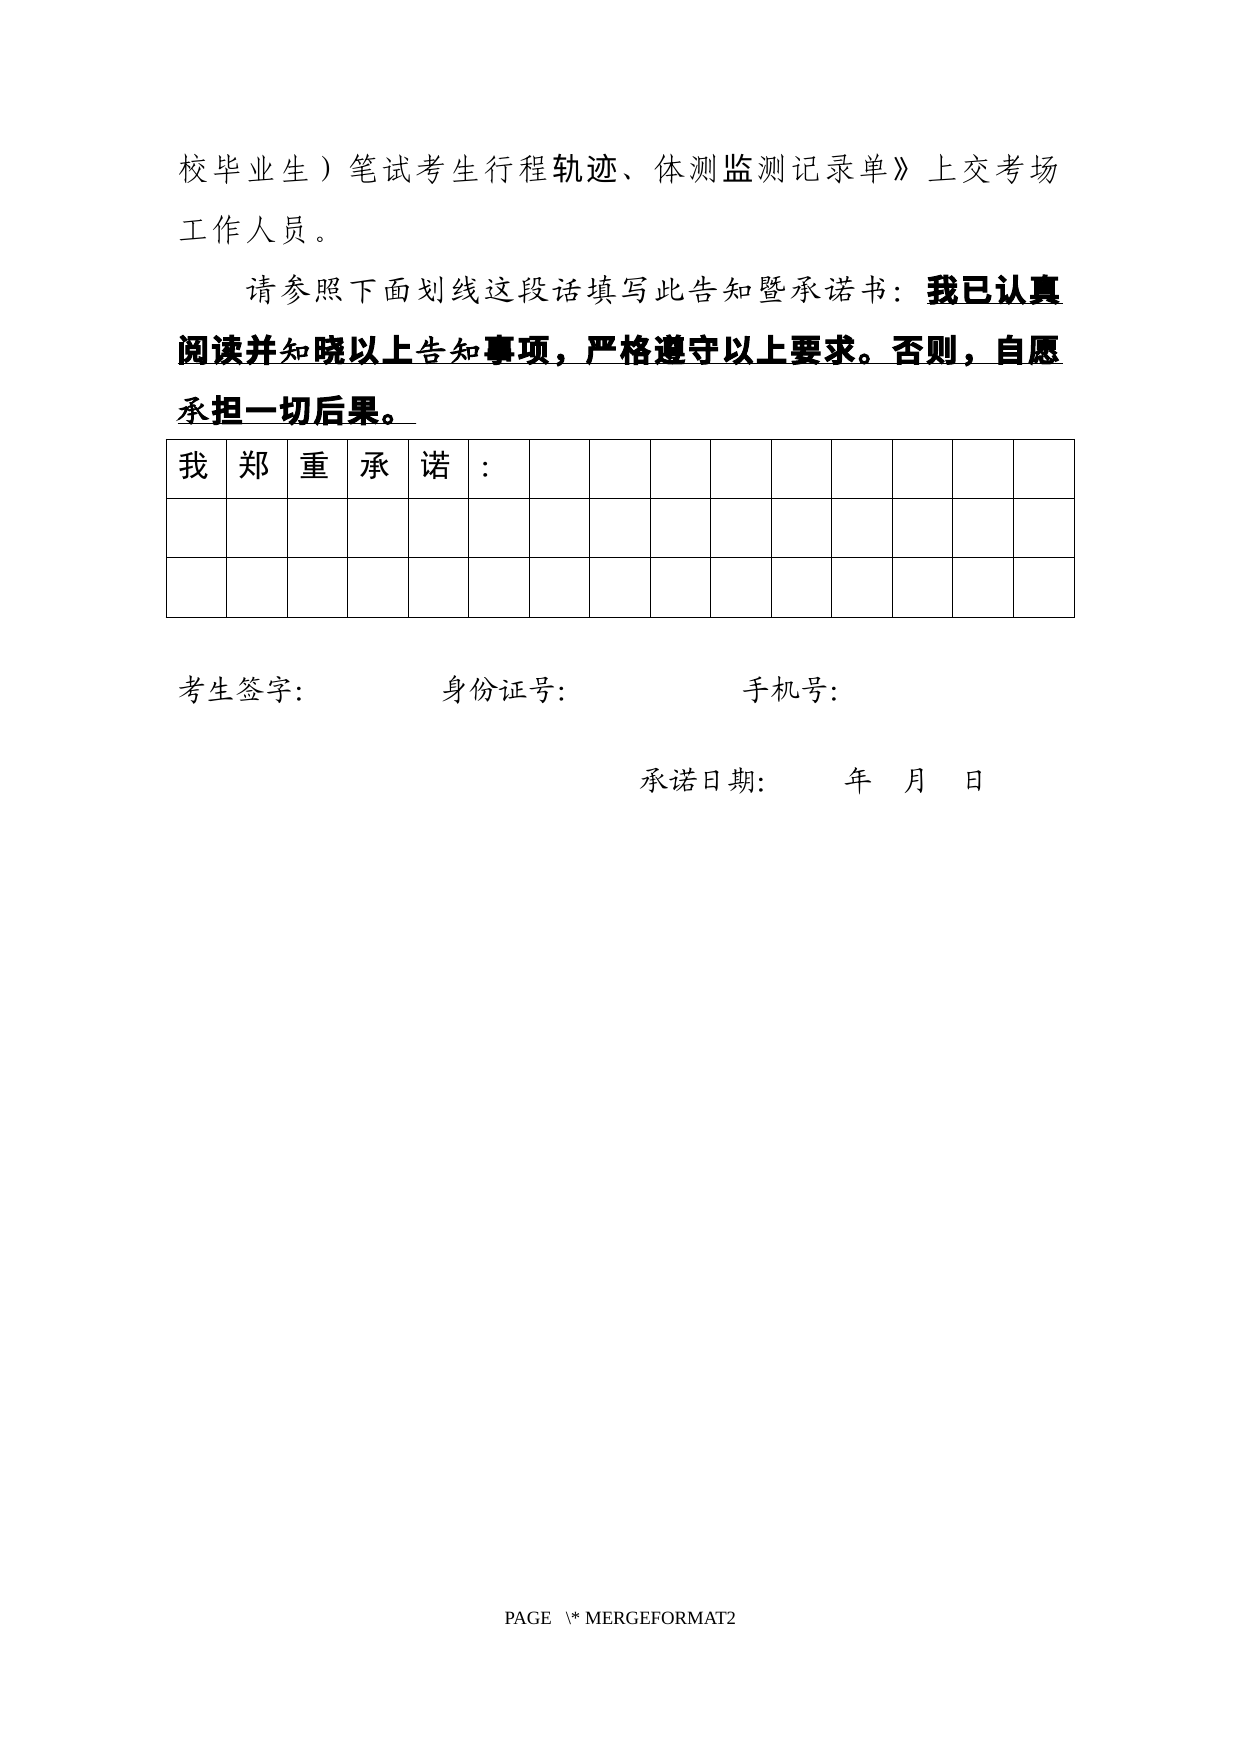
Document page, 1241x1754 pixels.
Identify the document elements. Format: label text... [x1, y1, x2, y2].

table_cell [1014, 499, 1074, 557]
table_header [832, 440, 892, 498]
table_cell [953, 499, 1013, 557]
table_cell [893, 499, 952, 557]
table_header 诺 [409, 440, 468, 498]
table_cell [772, 499, 831, 557]
table_header 郑 [227, 440, 287, 498]
table_cell [832, 558, 892, 617]
table_header [590, 440, 650, 498]
text 考生签字： 身份证号： 手机号： [177, 663, 1063, 709]
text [177, 137, 1063, 258]
table_cell [651, 499, 710, 557]
table_cell [227, 558, 287, 617]
table_header ： [469, 440, 529, 498]
table_cell [711, 558, 771, 617]
text 请参照下面划线这段话填写此告知暨承诺书：我已认真阅读并知晓以上告知事项，严格遵守以上要求。否则，自愿承担一切后果。 [177, 258, 1063, 363]
table_header 重 [288, 440, 347, 498]
table_header [772, 440, 831, 498]
table_cell [530, 558, 589, 617]
table_cell [651, 558, 710, 617]
table_cell [348, 499, 408, 557]
text 承诺日期： 年 月 日 [177, 755, 1063, 801]
table_header [651, 440, 710, 498]
table_cell [288, 558, 347, 617]
table_cell [953, 558, 1013, 617]
table_cell [409, 558, 468, 617]
table_header [1014, 440, 1074, 498]
table_cell [469, 558, 529, 617]
table_cell [1014, 558, 1074, 617]
table_header 我 [167, 440, 226, 498]
table_cell [590, 558, 650, 617]
table_cell [893, 558, 952, 617]
table_cell [772, 558, 831, 617]
table_header [711, 440, 771, 498]
table_cell [409, 499, 468, 557]
table_header [530, 440, 589, 498]
table_cell [711, 499, 771, 557]
table_cell [288, 499, 347, 557]
table_cell [348, 558, 408, 617]
text 请参照下面划线这段话填写此告知暨承诺书：我已认真阅读并知晓以上告知事项，严格遵守以上要求。否则，自愿承担一切后果。 [177, 364, 1063, 439]
table_cell [530, 499, 589, 557]
table_cell [832, 499, 892, 557]
table_header 承 [348, 440, 408, 498]
table_cell [227, 499, 287, 557]
table_cell [167, 558, 226, 617]
table_cell [167, 499, 226, 557]
table_cell [590, 499, 650, 557]
table_cell [469, 499, 529, 557]
table_header [953, 440, 1013, 498]
table_header [893, 440, 952, 498]
